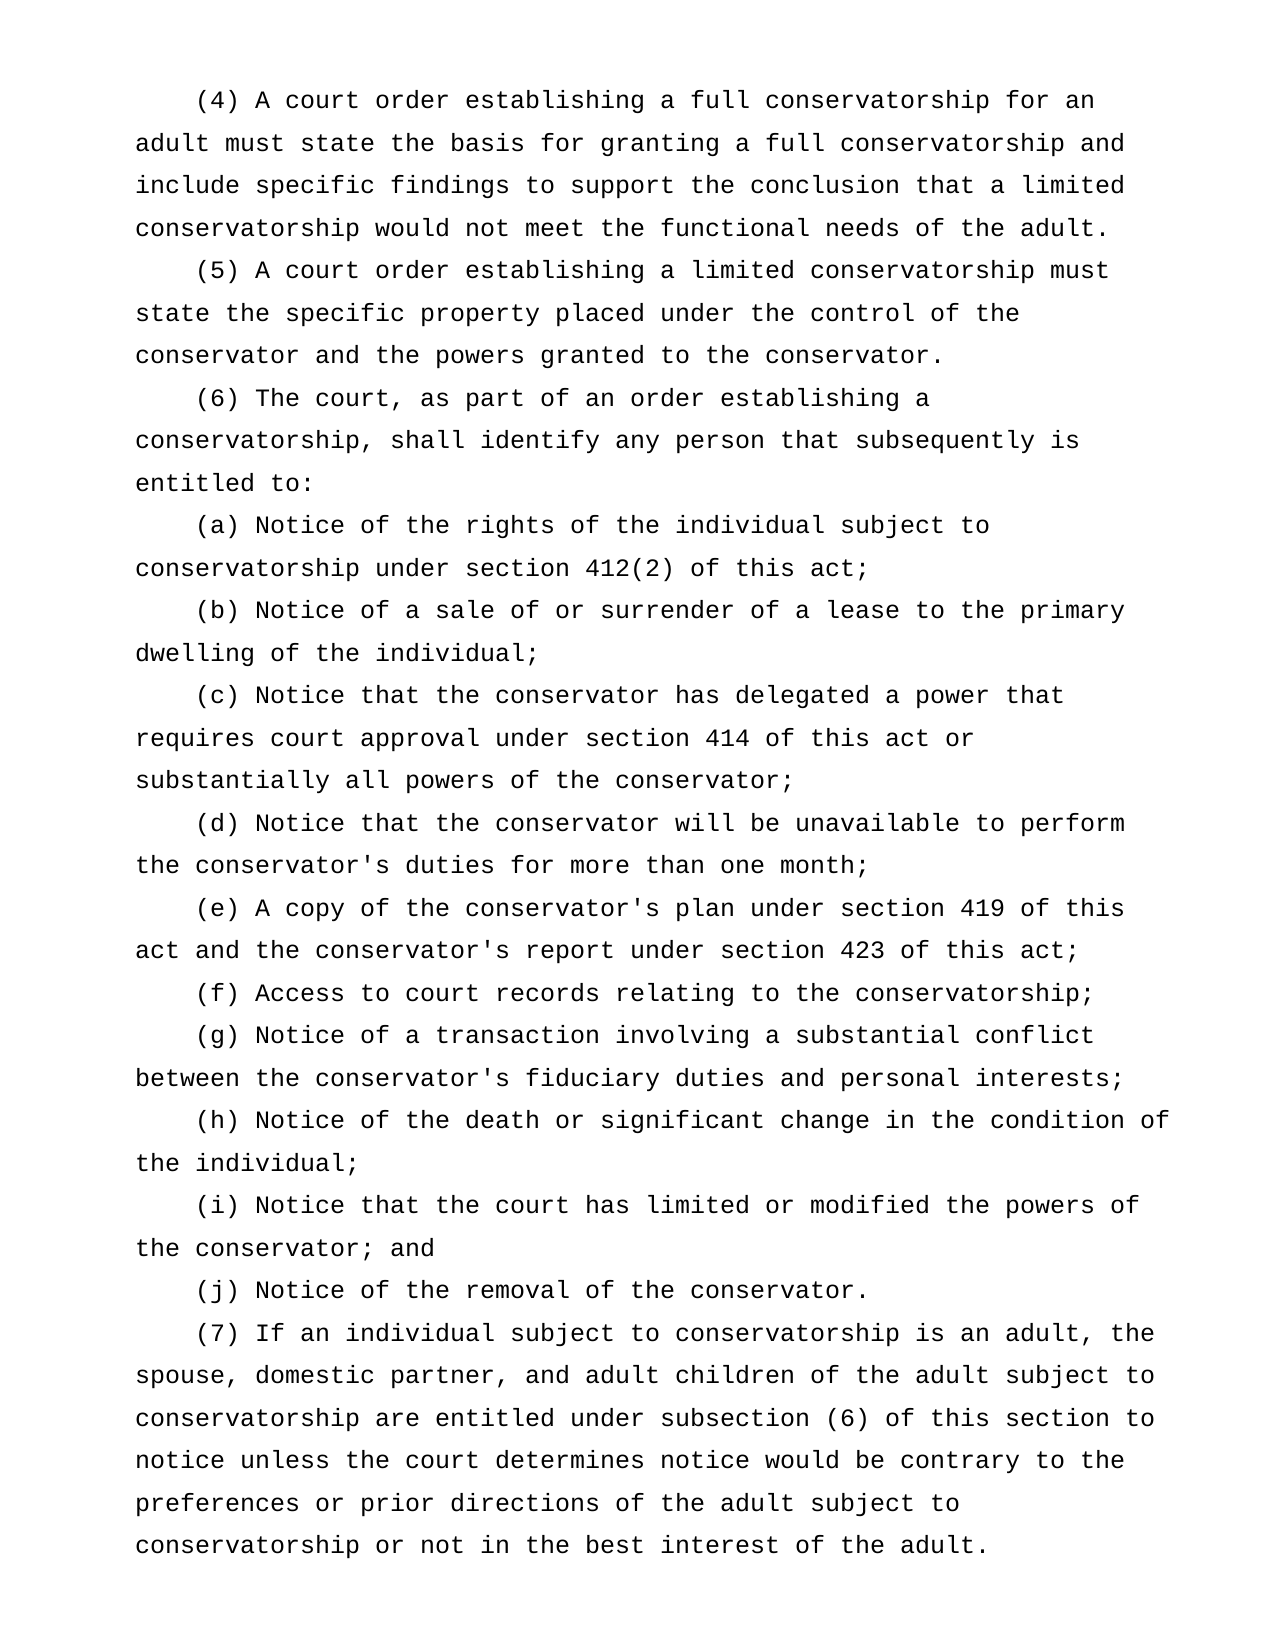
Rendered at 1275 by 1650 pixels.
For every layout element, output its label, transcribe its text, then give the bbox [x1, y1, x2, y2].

text (c) Notice that the conservator has delegated a power that requires court approval under section 414 of this act or substantially all powers of the conservator; [135, 670, 1170, 797]
text (e) A copy of the conservator's plan under section 419 of this act and the conservator's report under section 423 of this act; [135, 882, 1170, 967]
text (5) A court order establishing a limited conservatorship must state the specific property placed under the control of the conservator and the powers granted to the conservator. [135, 245, 1170, 372]
text (j) Notice of the removal of the conservator. [135, 1265, 1170, 1307]
text (i) Notice that the court has limited or modified the powers of the conservator; and [135, 1180, 1170, 1265]
text (6) The court, as part of an order establishing a conservatorship, shall identify any person that subsequently is entitled to: [135, 372, 1170, 500]
text (f) Access to court records relating to the conservatorship; [135, 967, 1170, 1010]
text (d) Notice that the conservator will be unavailable to perform the conservator's duties for more than one month; [135, 797, 1170, 882]
text (b) Notice of a sale of or surrender of a lease to the primary dwelling of the individual; [135, 585, 1170, 670]
text (h) Notice of the death or significant change in the condition of the individual; [135, 1095, 1170, 1180]
text (4) A court order establishing a full conservatorship for an adult must state the basis for granting a full conservatorship and include specific findings to support the conclusion that a limited conservatorship would not meet the functional needs of the adult. [135, 75, 1170, 245]
text (7) If an individual subject to conservatorship is an adult, the spouse, domestic partner, and adult children of the adult subject to conservatorship are entitled under subsection (6) of this section to notice unless the court determines notice would be contrary to the preferences or prior directions of the adult subject to conservatorship or not in the best interest of the adult. [135, 1307, 1170, 1562]
text (a) Notice of the rights of the individual subject to conservatorship under section 412(2) of this act; [135, 500, 1170, 585]
text (g) Notice of a transaction involving a substantial conflict between the conservator's fiduciary duties and personal interests; [135, 1010, 1170, 1095]
